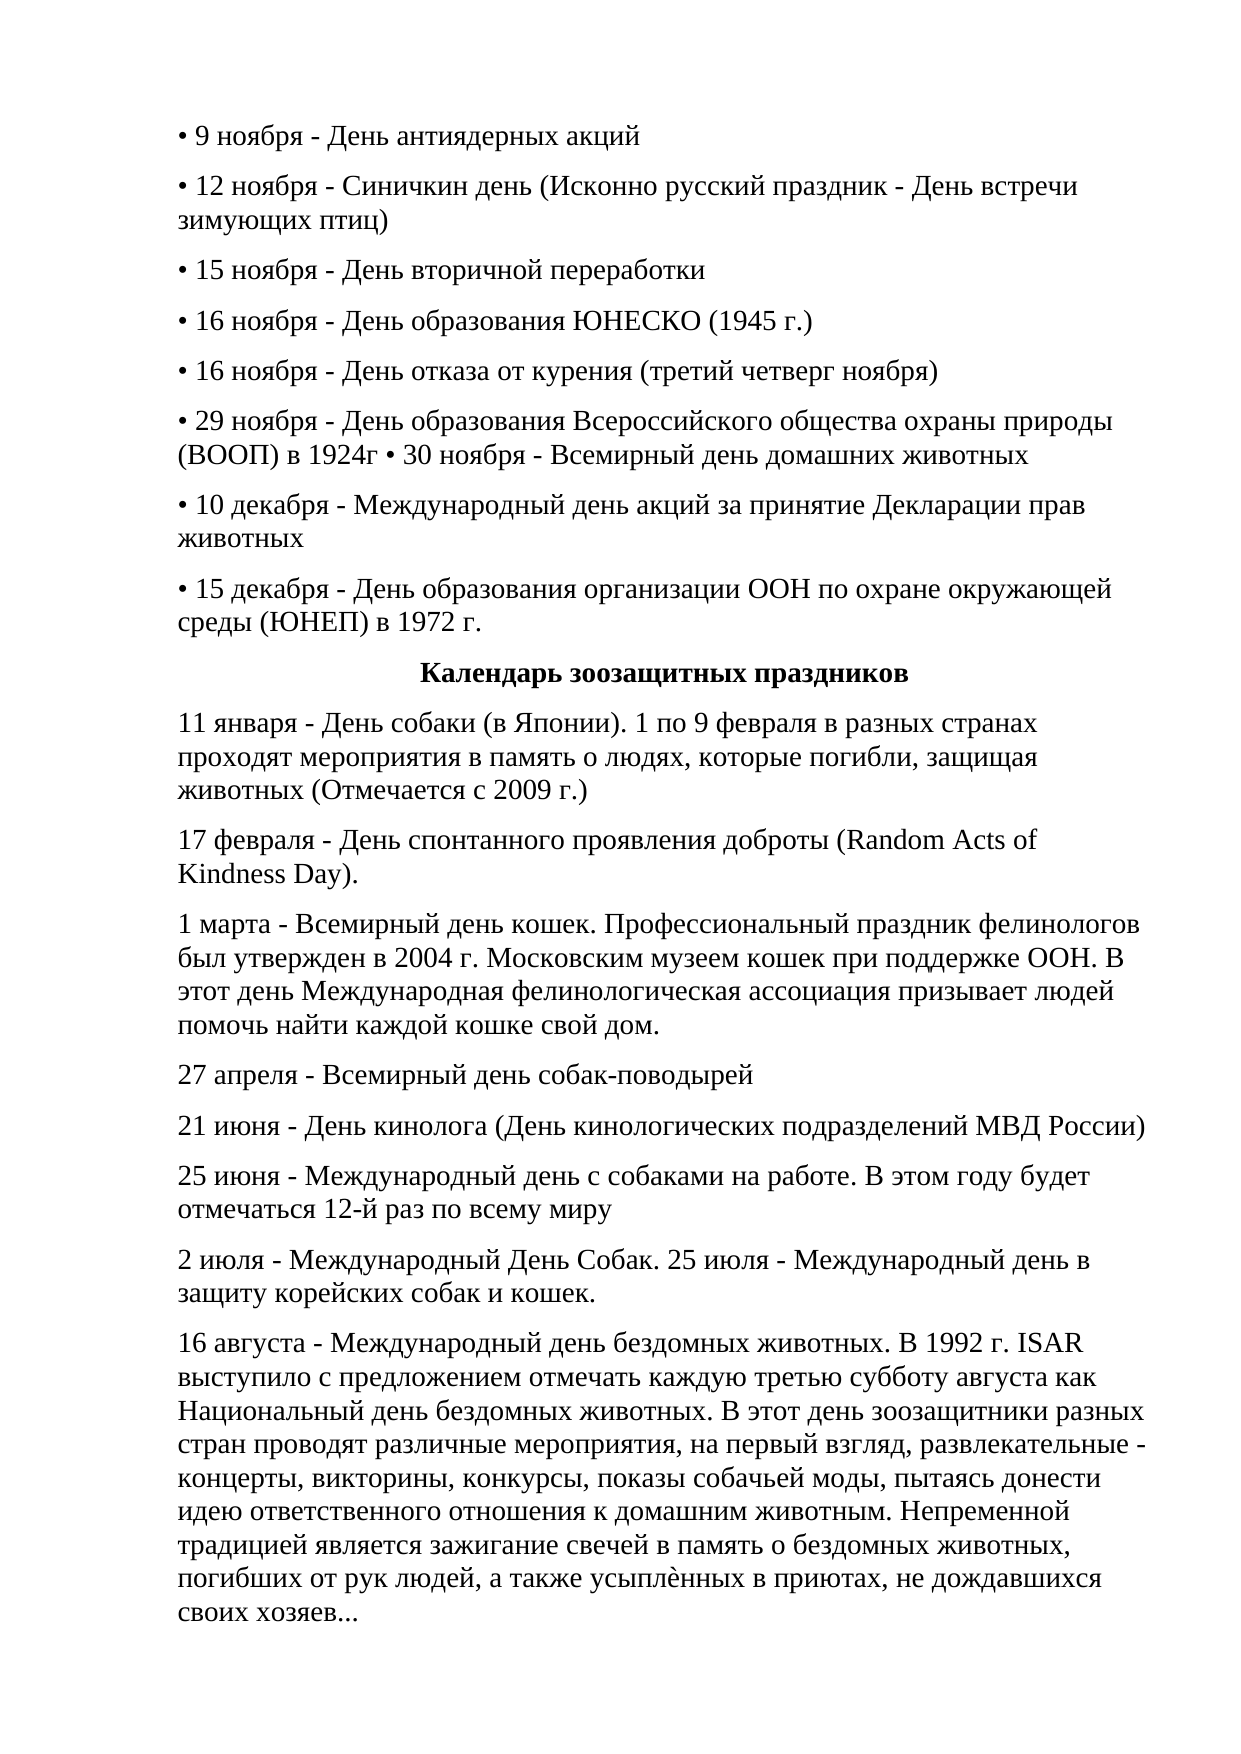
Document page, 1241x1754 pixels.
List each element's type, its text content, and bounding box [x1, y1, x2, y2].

text • 9 ноября - День антиядерных акций [177, 118, 1152, 152]
text 25 июня - Международный день с собаками на работе. В этом году будет отмечаться 12-й раз по всему миру [177, 1158, 1152, 1225]
text 27 апреля - Всемирный день собак-поводырей [177, 1057, 1152, 1091]
text 17 февраля - День спонтанного проявления доброты (Random Acts of Kindness Day). [177, 822, 1152, 889]
text 21 июня - День кинолога (День кинологических подразделений МВД России) [177, 1108, 1152, 1141]
text 11 января - День собаки (в Японии). 1 по 9 февраля в разных странах проходят мероприятия в память о людях, которые погибли, защищая животных (Отмечается с 2009 г.) [177, 705, 1152, 806]
text • 29 ноября - День образования Всероссийского общества охраны природы (ВООП) в 1924г • 30 ноября - Всемирный день домашних животных [177, 403, 1152, 470]
text Календарь зоозащитных праздников [177, 655, 1152, 688]
text • 15 ноября - День вторичной переработки [177, 252, 1152, 286]
text • 16 ноября - День образования ЮНЕСКО (1945 г.) [177, 303, 1152, 336]
text • 16 ноября - День отказа от курения (третий четверг ноября) [177, 353, 1152, 386]
text • 15 декабря - День образования организации ООН по охране окружающей среды (ЮНЕП) в 1972 г. [177, 571, 1152, 638]
text 2 июля - Международный День Собак. 25 июля - Международный день в защиту корейских собак и кошек. [177, 1242, 1152, 1309]
text 16 августа - Международный день бездомных животных. В 1992 г. ISAR выступило с предложением отмечать каждую третью субботу августа как Национальный день бездомных животных. В этот день зоозащитники разных стран проводят различные мероприятия, на первый взгляд, развлекательные - концерты, викторины, конкурсы, показы собачьей моды, пытаясь донести идею ответственного отношения к домашним животным. Непременной традицией является зажигание свечей в память о бездомных животных, погибших от рук людей, а также усыплѐнных в приютах, не дождавшихся своих хозяев... [177, 1326, 1152, 1627]
text 1 марта - Всемирный день кошек. Профессиональный праздник фелинологов был утвержден в 2004 г. Московским музеем кошек при поддержке ООН. В этот день Международная фелинологическая ассоциация призывает людей помочь найти каждой кошке свой дом. [177, 906, 1152, 1041]
text • 10 декабря - Международный день акций за принятие Декларации прав животных [177, 487, 1152, 554]
text • 12 ноября - Синичкин день (Исконно русский праздник - День встречи зимующих птиц) [177, 168, 1152, 236]
